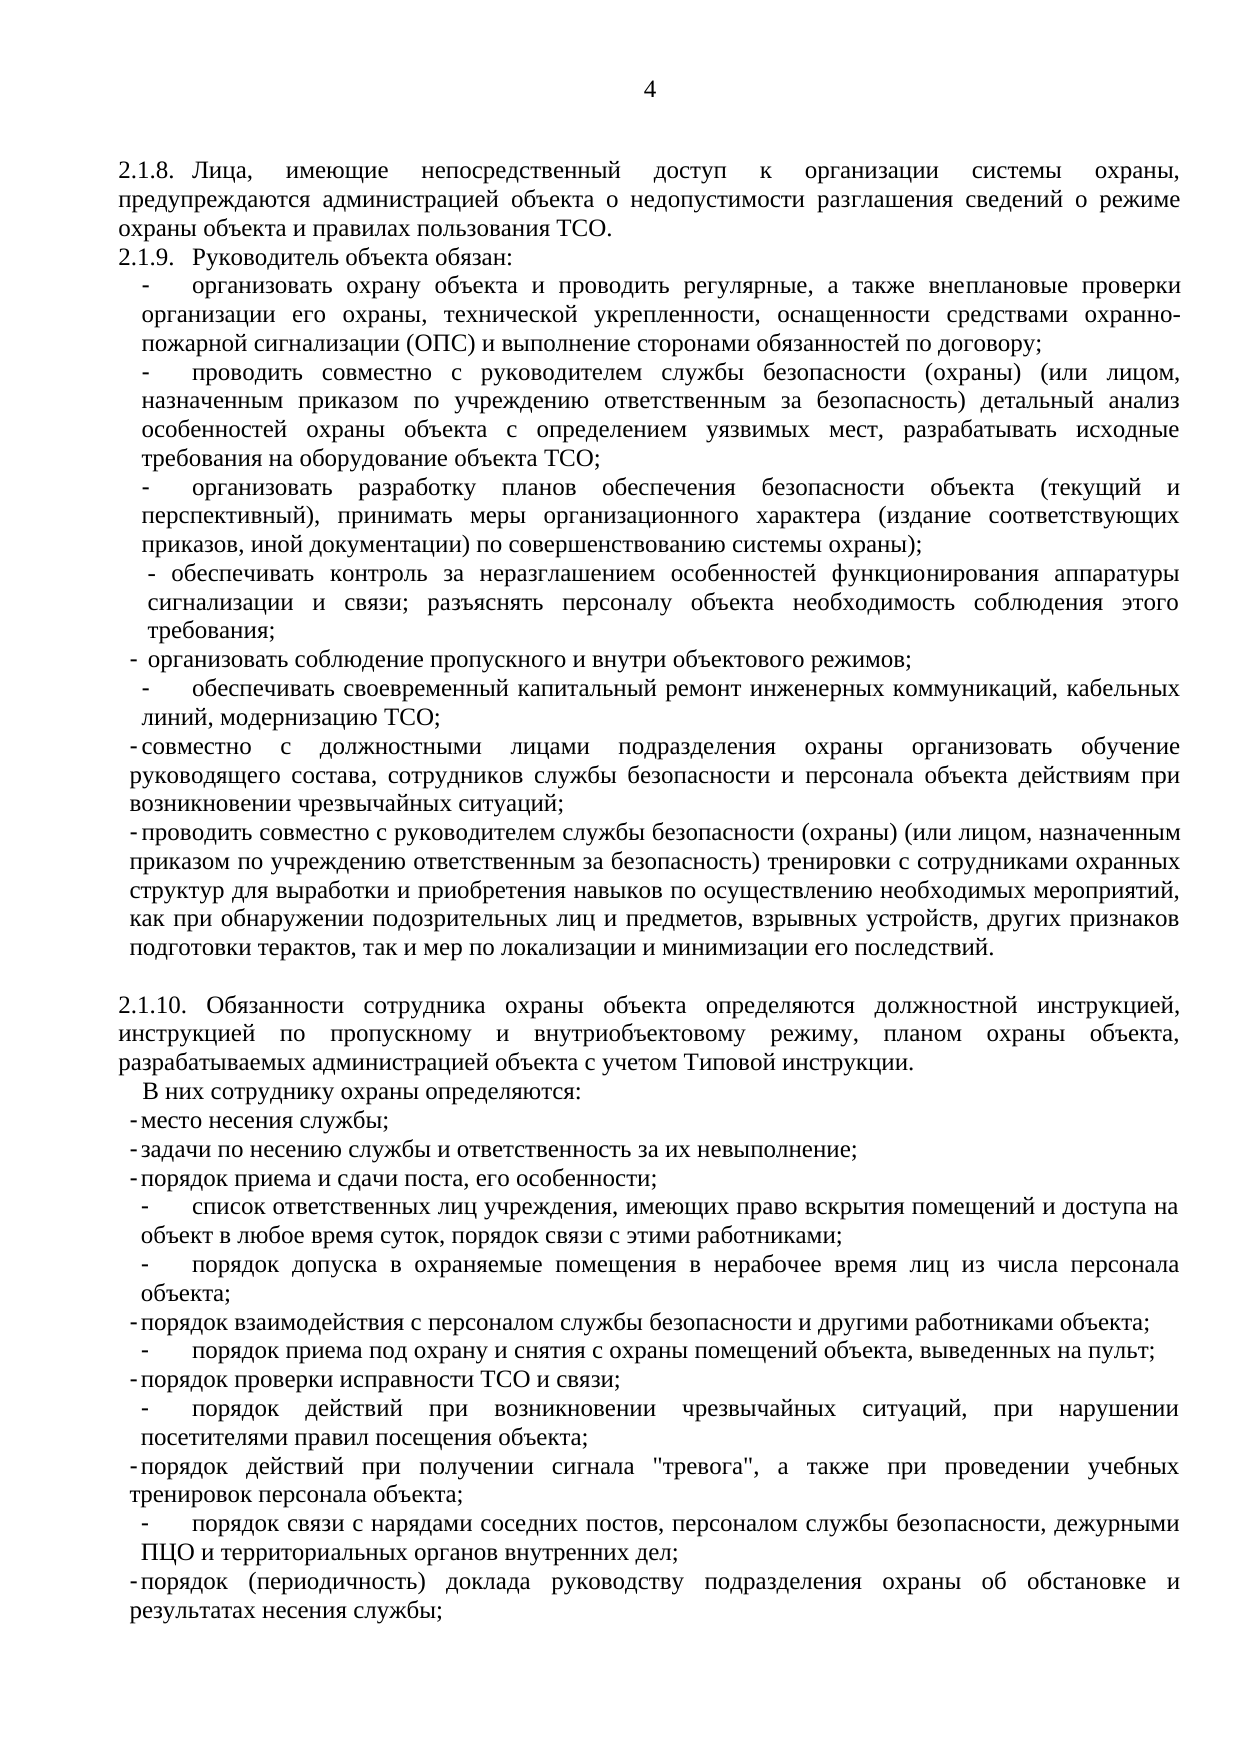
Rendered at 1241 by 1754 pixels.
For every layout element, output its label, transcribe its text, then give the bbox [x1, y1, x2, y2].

list Лица, имеющие непосредственный доступ к организации системы охраны, предупреждаются администрацией объекта о недопустимости разглашения сведений о режиме охраны объекта и правилах пользования ТСО. [118, 155, 1180, 242]
list порядок допуска в охраняемые помещения в нерабочее время лиц из числа персонала объекта; [141, 1249, 1181, 1307]
list место несения службы; [129, 1105, 1181, 1134]
list задачи по несению службы и ответственность за их невыполнение; [129, 1134, 1181, 1162]
list список ответственных лиц учреждения, имеющих право вскрытия помещений и доступа на объект в любое время суток, порядок связи с этими работниками; [141, 1191, 1180, 1249]
list порядок (периодичность) доклада руководству подразделения охраны об обстановке и результатах несения службы; [129, 1566, 1181, 1623]
list проводить совместно с руководителем службы безопасности (охраны) (или лицом, назначенным приказом по учреждению ответственным за безопасность) тренировки с сотрудниками охранных структур для выработки и приобретения навыков по осуществлению необходимых мероприятий, как при обнаружении подозрительных лиц и предметов, взрывных устройств, других признаков подготовки терактов, так и мер по локализации и минимизации его последствий. [129, 817, 1181, 961]
list порядок связи с нарядами соседних постов, персоналом службы безопасности, дежурными ПЦО и территориальных органов внутренних дел; [141, 1508, 1180, 1566]
list порядок взаимодействия с персоналом службы безопасности и другими работниками объекта; [129, 1307, 1181, 1335]
list организовать разработку планов обеспечения безопасности объекта (текущий и перспективный), принимать меры организационного характера (издание соответствующих приказов, иной документации) по совершенствованию системы охраны); [141, 472, 1180, 558]
text В них сотруднику охраны определяются: [142, 1076, 1181, 1105]
list порядок действий при получении сигнала "тревога", а также при проведении учебных тренировок персонала объекта; [129, 1451, 1181, 1508]
list порядок действий при возникновении чрезвычайных ситуаций, при нарушении посетителями правил посещения объекта; [141, 1393, 1180, 1451]
list организовать охрану объекта и проводить регулярные, а также внеплановые проверки организации его охраны, технической укрепленности, оснащенности средствами охранно-пожарной сигнализации (ОПС) и выполнение сторонами обязанностей по договору; [141, 270, 1181, 357]
list проводить совместно с руководителем службы безопасности (охраны) (или лицом, назначенным приказом по учреждению ответственным за безопасность) детальный анализ особенностей охраны объекта с определением уязвимых мест, разрабатывать исходные требования на оборудование объекта ТСО; [141, 357, 1180, 472]
list организовать соблюдение пропускного и внутри объектового режимов; [129, 644, 1181, 673]
text 2.1.10. Обязанности сотрудника охраны объекта определяются должностной инструкцией, инструкцией по пропускному и внутриобъектовому режиму, планом охраны объекта, разрабатываемых администрацией объекта с учетом Типовой инструкции. [118, 990, 1180, 1076]
list порядок приема и сдачи поста, его особенности; [129, 1162, 1181, 1191]
list совместно с должностными лицами подразделения охраны организовать обучение руководящего состава, сотрудников службы безопасности и персонала объекта действиям при возникновении чрезвычайных ситуаций; [129, 731, 1181, 817]
list порядок проверки исправности ТСО и связи; [129, 1364, 1181, 1393]
list обеспечивать своевременный капитальный ремонт инженерных коммуникаций, кабельных линий, модернизацию ТСО; [141, 673, 1181, 731]
text - обеспечивать контроль за неразглашением особенностей функционирования аппаратуры сигнализации и связи; разъяснять персоналу объекта необходимость соблюдения этого требования; [147, 558, 1180, 644]
list порядок приема под охрану и снятия с охраны помещений объекта, выведенных на пульт; [141, 1335, 1180, 1364]
list Руководитель объекта обязан: [118, 242, 1181, 270]
